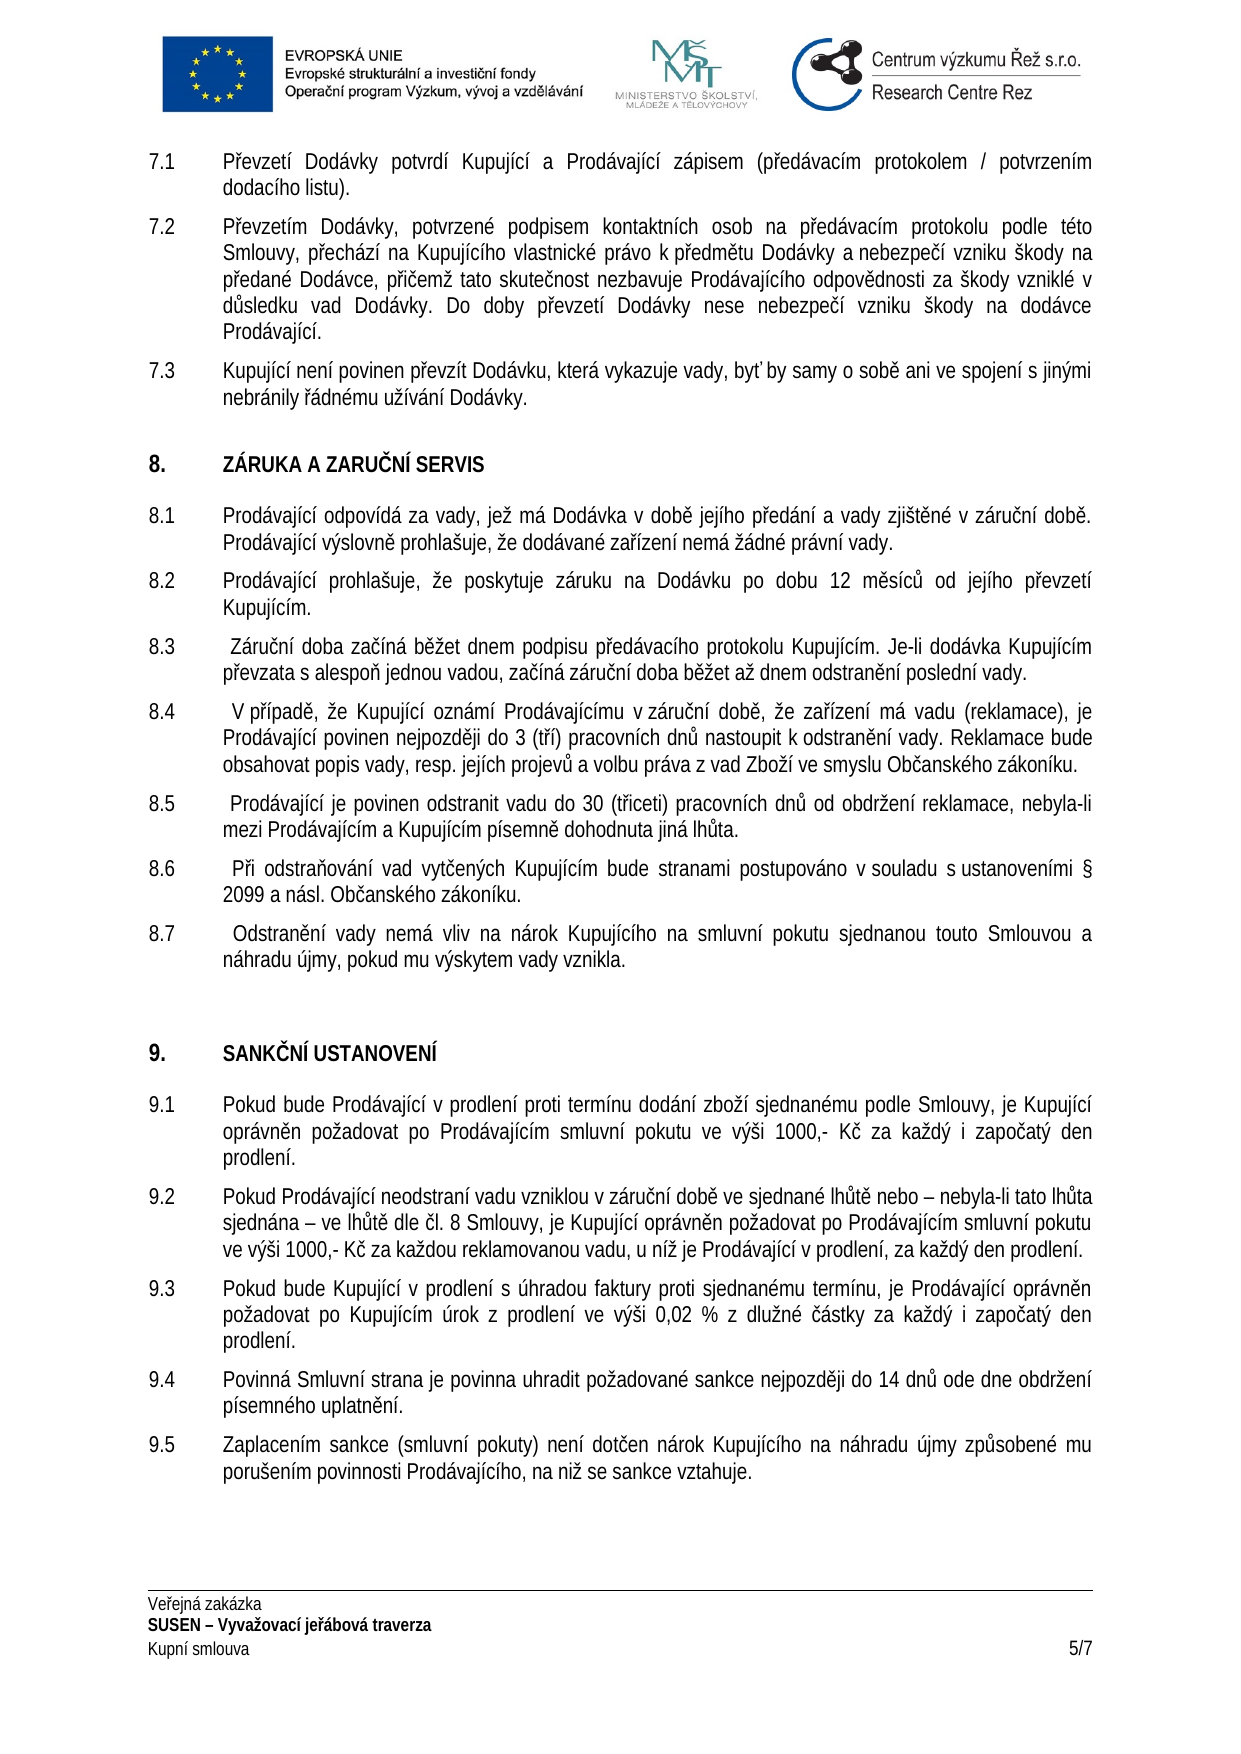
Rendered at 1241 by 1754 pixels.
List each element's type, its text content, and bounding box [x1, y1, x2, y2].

picture [154, 13, 1100, 137]
subtitle Prodávající prohlašuje, že poskytuje záruku na Dodávku po dobu 12 měsíců od jejího převzetí Kupujícím. [149, 567, 1093, 620]
subtitle SANKČNÍ USTANOVENÍ [149, 1038, 1093, 1066]
subtitle ZÁRUKA A ZARUČNÍ SERVIS [149, 449, 1093, 477]
subtitle Pokud bude Prodávající v prodlení proti termínu dodání zboží sjednanému podle Smlouvy, je Kupující oprávněn požadovat po Prodávajícím smluvní pokutu ve výši 1000,- Kč za každý i započatý den prodlení. [149, 1091, 1093, 1171]
subtitle Záruční doba začíná běžet dnem podpisu předávacího protokolu Kupujícím. Je-li dodávka Kupujícím převzata s alespoň jednou vadou, začíná záruční doba běžet až dnem odstranění poslední vady. [149, 633, 1093, 685]
subtitle Převzetím Dodávky, potvrzené podpisem kontaktních osob na předávacím protokolu podle této Smlouvy, přechází na Kupujícího vlastnické právo k předmětu Dodávky a nebezpečí vzniku škody na předané Dodávce, přičemž tato skutečnost nezbavuje Prodávajícího odpovědnosti za škody vzniklé v důsledku vad Dodávky. Do doby převzetí Dodávky nese nebezpečí vzniku škody na dodávce Prodávající. [149, 213, 1093, 344]
subtitle Povinná Smluvní strana je povinna uhradit požadované sankce nejpozději do 14 dnů ode dne obdržení písemného uplatnění. [149, 1366, 1093, 1419]
subtitle Prodávající odpovídá za vady, jež má Dodávka v době jejího předání a vady zjištěné v záruční době. Prodávající výslovně prohlašuje, že dodávané zařízení nemá žádné právní vady. [149, 502, 1093, 555]
subtitle Při odstraňování vad vytčených Kupujícím bude stranami postupováno v souladu s ustanoveními § násl. Občanského zákoníku. [149, 855, 1093, 907]
subtitle Odstranění vady nemá vliv na nárok Kupujícího na smluvní pokutu sjednanou touto Smlouvou a náhradu újmy, pokud mu výskytem vady vznikla. [149, 920, 1093, 973]
subtitle Kupující není povinen převzít Dodávku, která vykazuje vady, byť by samy o sobě ani ve spojení s jinými nebránily řádnému užívání Dodávky. [149, 357, 1093, 410]
subtitle Pokud bude Kupující v prodlení s úhradou faktury proti sjednanému termínu, je Prodávající oprávněn požadovat po Kupujícím úrok z prodlení ve výši 0,02 % z dlužné částky za každý i započatý den prodlení. [149, 1274, 1093, 1354]
subtitle Prodávající je povinen odstranit vadu do 30 (třiceti) pracovních dnů od obdržení reklamace, nebyla-li mezi Prodávajícím a Kupujícím písemně dohodnuta jiná lhůta. [149, 789, 1093, 842]
subtitle V případě, že Kupující oznámí Prodávajícímu v záruční době, že zařízení má vadu (reklamace), je Prodávající povinen nejpozději do 3 (tří) pracovních dnů nastoupit k odstranění vady. Reklamace bude obsahovat popis vady, resp. jejích projevů a volbu práva z vad Zboží ve smyslu Občanského zákoníku. [149, 698, 1093, 777]
subtitle Převzetí Dodávky potvrdí Kupující a Prodávající zápisem (předávacím protokolem / potvrzením dodacího listu). [149, 148, 1093, 200]
subtitle Pokud Prodávající neodstraní vadu vzniklou v záruční době ve sjednané lhůtě nebo – nebyla-li tato lhůta sjednána – ve lhůtě dle čl. 8 Smlouvy, je Kupující oprávněn požadovat po Prodávajícím smluvní pokutu ve výši 1000,- Kč za každou reklamovanou vadu, u níž je Prodávající v prodlení, za každý den prodlení. [149, 1183, 1093, 1262]
subtitle Zaplacením sankce (smluvní pokuty) není dotčen nárok Kupujícího na náhradu újmy způsobené mu porušením povinnosti Prodávajícího, na niž se sankce vztahuje. [149, 1431, 1093, 1484]
